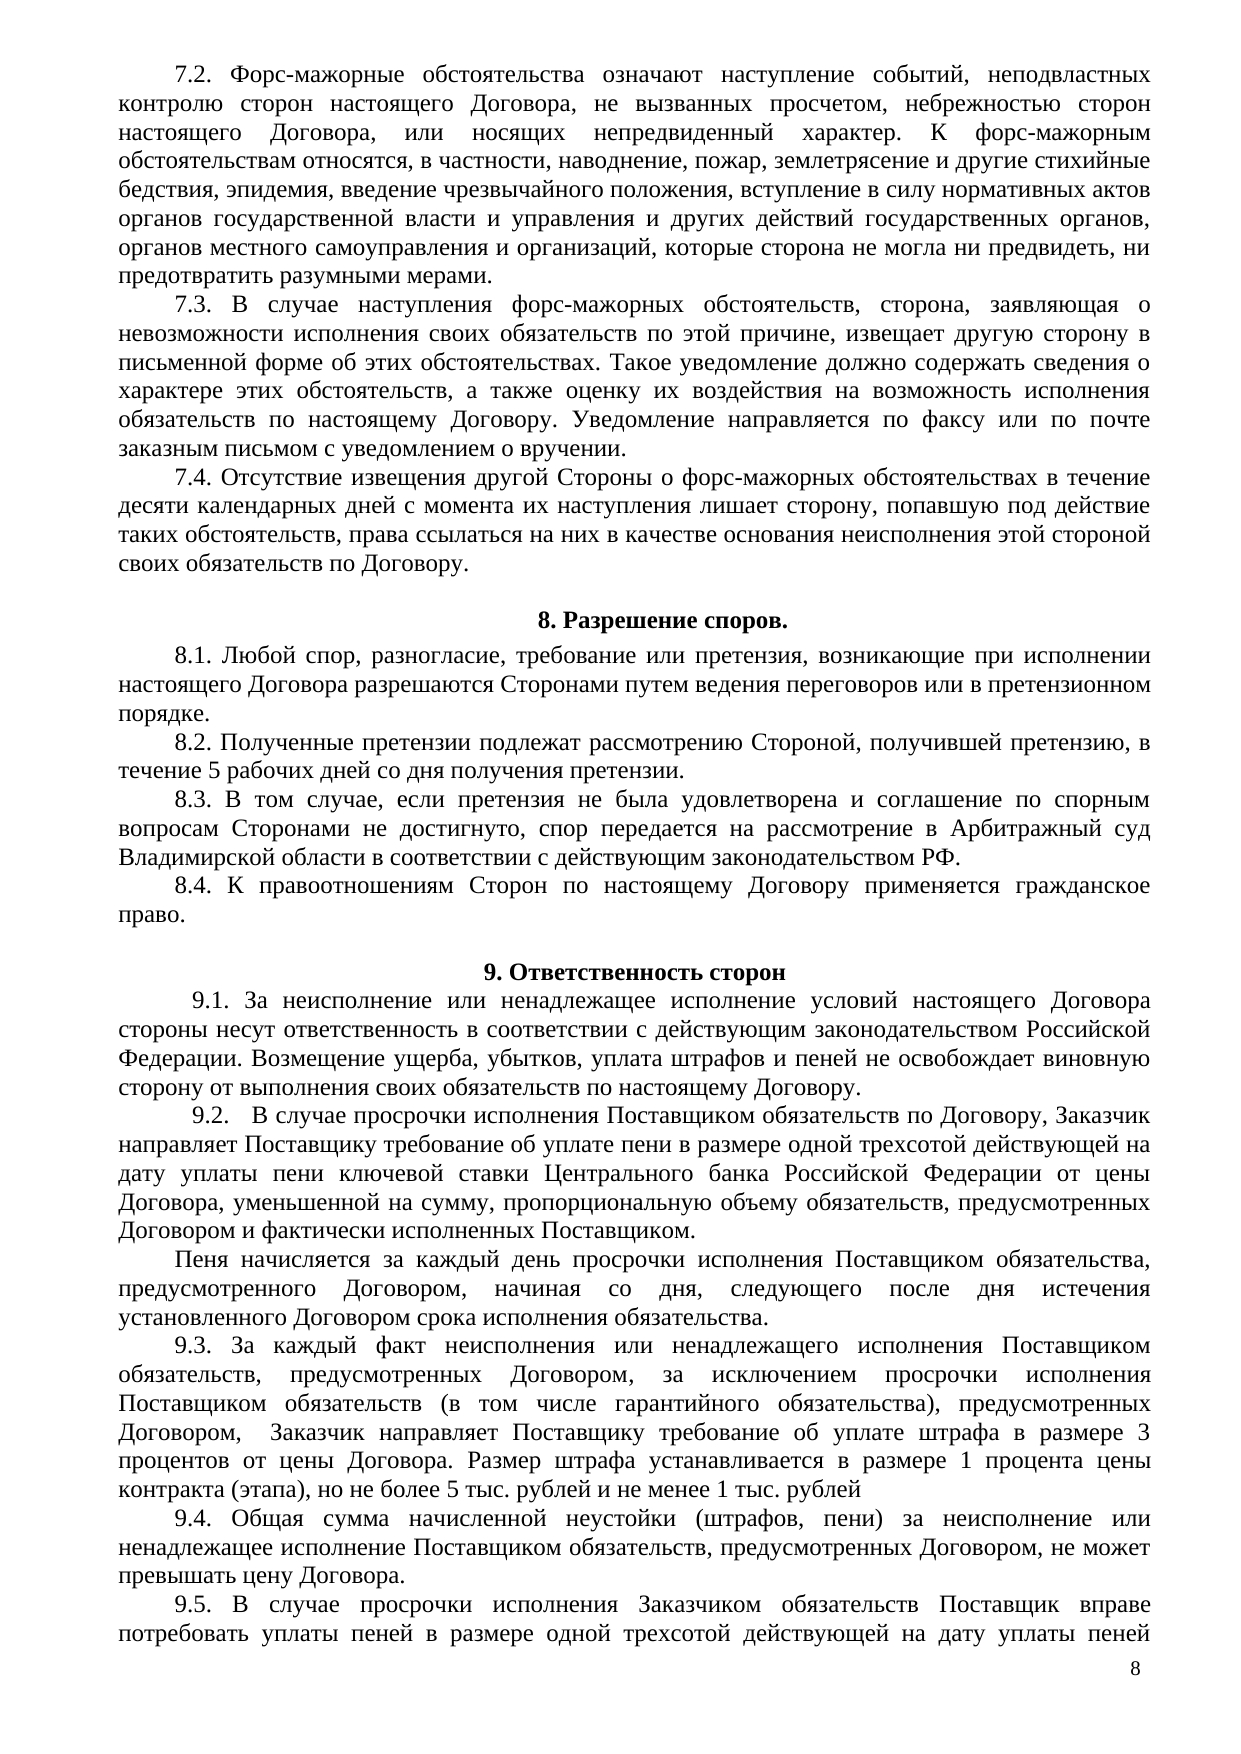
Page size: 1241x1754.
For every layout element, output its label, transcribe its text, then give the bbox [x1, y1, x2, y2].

text 7.3. В случае наступления форс-мажорных обстоятельств, сторона, заявляющая о невозможности исполнения своих обязательств по этой причине, извещает другую сторону в письменной форме об этих обстоятельствах. Такое уведомление должно содержать сведения о характере этих обстоятельств, а также оценку их воздействия на возможность исполнения обязательств по настоящему Договору. Уведомление направляется по факсу или по почте заказным письмом с уведомлением о вручении. [118, 289, 1152, 462]
text 7.2. Форс-мажорные обстоятельства означают наступление событий, неподвластных контролю сторон настоящего Договора, не вызванных просчетом, небрежностью сторон настоящего Договора, или носящих непредвиденный характер. К форс-мажорным обстоятельствам относятся, в частности, наводнение, пожар, землетрясение и другие стихийные бедствия, эпидемия, введение чрезвычайного положения, вступление в силу нормативных актов органов государственной власти и управления и других действий государственных органов, органов местного самоуправления и организаций, которые сторона не могла ни предвидеть, ни предотвратить разумными мерами. [118, 59, 1152, 289]
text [118, 1589, 1152, 1647]
text 8.4. К правоотношениям Сторон по настоящему Договору применяется гражданское право. [118, 870, 1152, 928]
text 8. Разрешение споров. [118, 605, 1152, 634]
text 9.4. Общая сумма начисленной неустойки (штрафов, пени) за неисполнение или ненадлежащее исполнение Поставщиком обязательств, предусмотренных Договором, не может превышать цену Договора. [118, 1503, 1152, 1589]
text 9.3. За каждый факт неисполнения или ненадлежащего исполнения Поставщиком обязательств, предусмотренных Договором, за исключением просрочки исполнения Поставщиком обязательств (в том числе гарантийного обязательства), предусмотренных Договором, Заказчик направляет Поставщику требование об уплате штрафа в размере 3 процентов от цены Договора. Размер штрафа устанавливается в размере 1 процента цены контракта (этапа), но не более 5 тыс. рублей и не менее 1 тыс. рублей [118, 1330, 1152, 1503]
text 8.2. Полученные претензии подлежат рассмотрению Стороной, получившей претензию, в течение 5 рабочих дней со дня получения претензии. [118, 727, 1152, 784]
text 9. Ответственность сторон [118, 957, 1152, 985]
text 7.4. Отсутствие извещения другой Стороны о форс-мажорных обстоятельствах в течение десяти календарных дней с момента их наступления лишает сторону, попавшую под действие таких обстоятельств, права ссылаться на них в качестве основания неисполнения этой стороной своих обязательств по Договору. [118, 462, 1152, 577]
text 9.2. В случае просрочки исполнения Поставщиком обязательств по Договору, Заказчик направляет Поставщику требование об уплате пени в размере одной трехсотой действующей на дату уплаты пени ключевой ставки Центрального банка Российской Федерации от цены Договора, уменьшенной на сумму, пропорциональную объему обязательств, предусмотренных Договором и фактически исполненных Поставщиком. [118, 1100, 1152, 1244]
text Пеня начисляется за каждый день просрочки исполнения Поставщиком обязательства, предусмотренного Договором, начиная со дня, следующего после дня истечения установленного Договором срока исполнения обязательства. [118, 1244, 1152, 1330]
text 8.1. Любой спор, разногласие, требование или претензия, возникающие при исполнении настоящего Договора разрешаются Сторонами путем ведения переговоров или в претензионном порядке. [118, 640, 1152, 727]
text 8.3. В том случае, если претензия не была удовлетворена и соглашение по спорным вопросам Сторонами не достигнуто, спор передается на рассмотрение в Арбитражный суд Владимирской области в соответствии с действующим законодательством РФ. [118, 784, 1152, 870]
text 9.1. За неисполнение или ненадлежащее исполнение условий настоящего Договора стороны несут ответственность в соответствии с действующим законодательством Российской Федерации. Возмещение ущерба, убытков, уплата штрафов и пеней не освобождает виновную сторону от выполнения своих обязательств по настоящему Договору. [118, 985, 1152, 1100]
